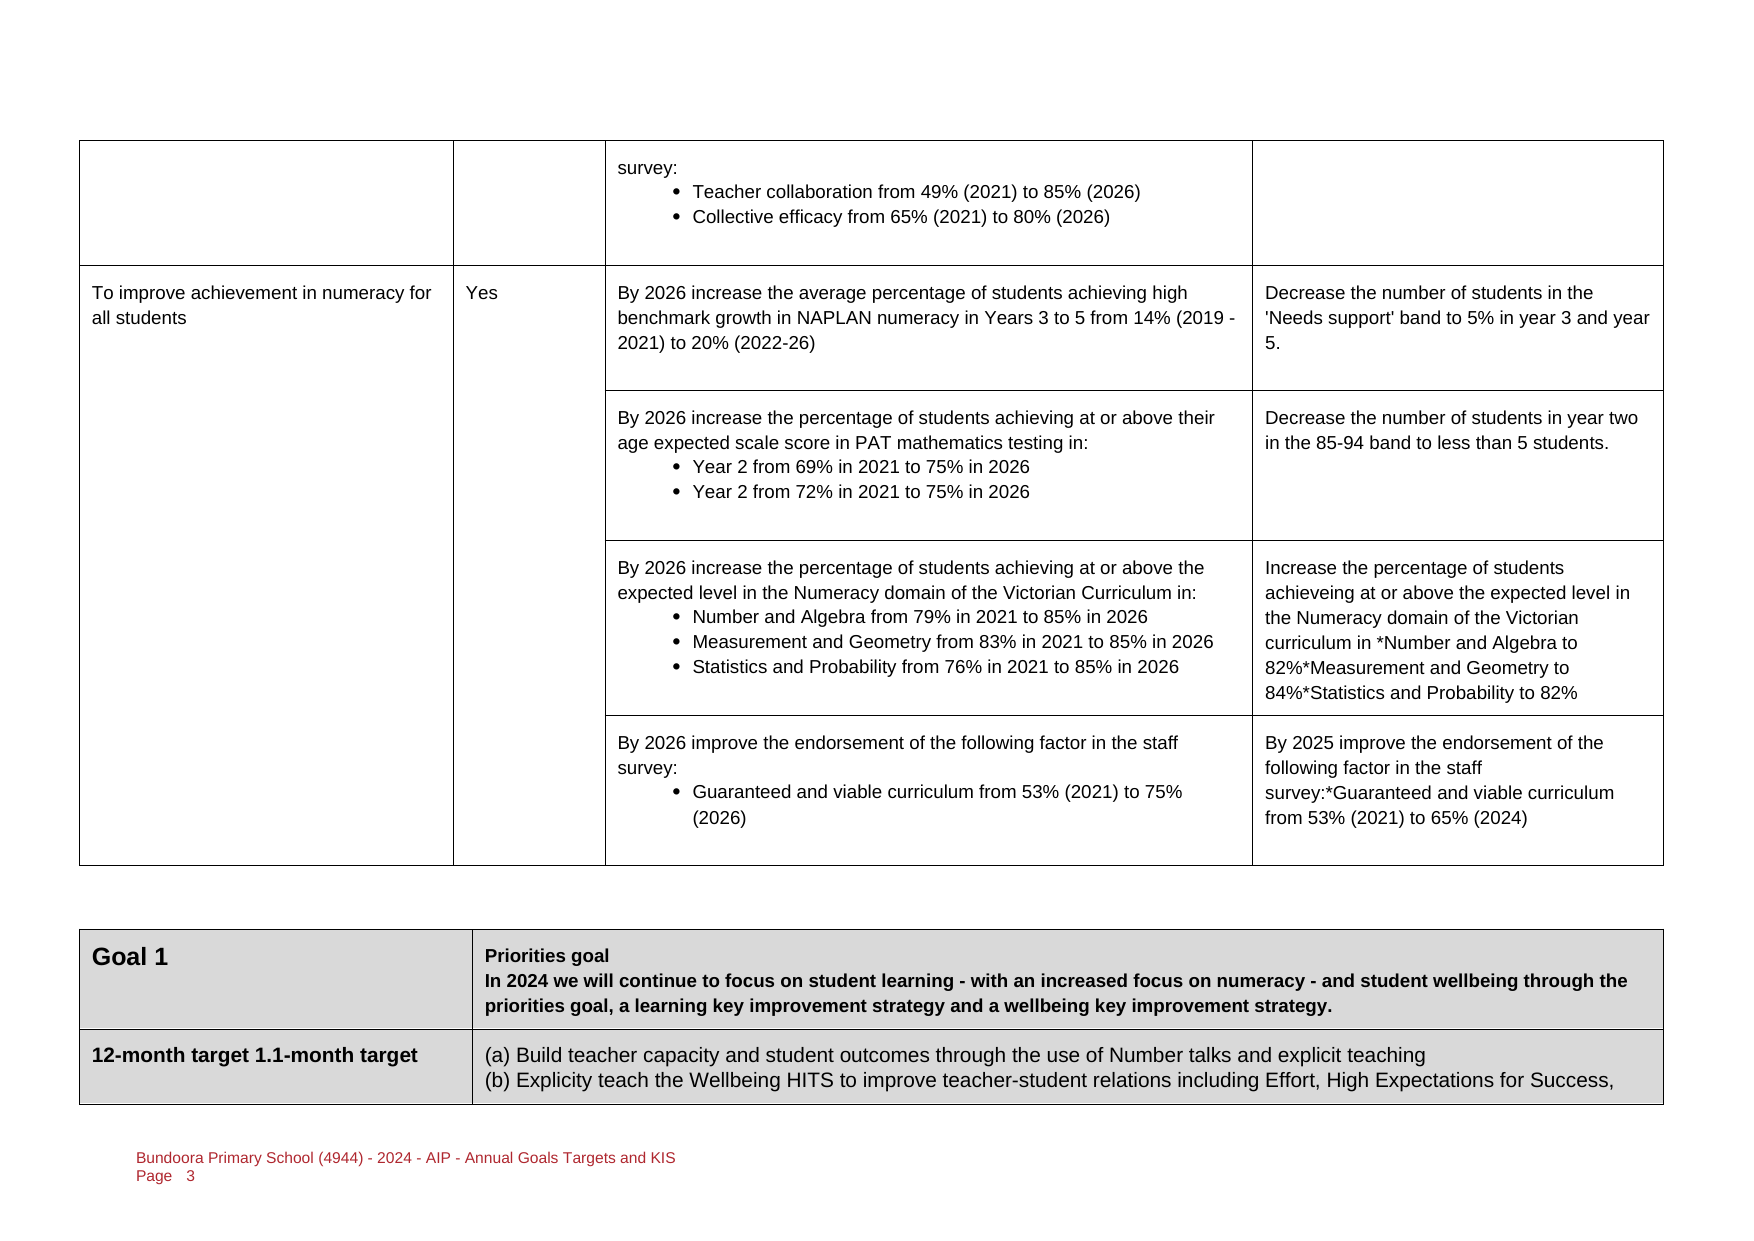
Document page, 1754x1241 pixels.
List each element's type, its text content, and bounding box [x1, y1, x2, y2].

table_cell Yes [454, 266, 605, 865]
table_cell By 2026 increase the percentage of students achieving at or above the expected level in the Numeracy domain of the Victorian Curriculum in: Number and Algebra from 79% in 2021 to 85% in 2026 Measurement and Geometry from 83% in 2021 to 85% in 2026 Statistics and Probability from 76% in 2021 to 85% in 2026 [606, 541, 1252, 715]
table_cell By 2026 improve the endorsement of the following factor in the staff survey: Guaranteed and viable curriculum from 53% (2021) to 75% (2026) [606, 716, 1252, 865]
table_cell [473, 1030, 1663, 1103]
table_cell By 2026 increase the average percentage of students achieving high benchmark growth in NAPLAN numeracy in Years 3 to 5 from 14% (2019 -2021) to 20% (2022-26) [606, 266, 1252, 390]
table_cell By 2025 improve the endorsement of the following factor in the staff survey:*Guaranteed and viable curriculum from 53% (2021) to 65% (2024) [1253, 716, 1663, 865]
table_cell By 2026 increase the percentage of students achieving at or above their age expected scale score in PAT mathematics testing in: Year 2 from 69% in 2021 to 75% in 2026 Year 2 from 72% in 2021 to 75% in 2026 [606, 391, 1252, 540]
table_header Goal 1 [80, 930, 472, 1028]
table_cell Increase the percentage of students achieveing at or above the expected level in the Numeracy domain of the Victorian curriculum in *Number and Algebra to 82%*Measurement and Geometry to 84%*Statistics and Probability to 82% [1253, 541, 1663, 715]
table_cell Decrease the number of students in the 'Needs support' band to 5% in year 3 and year 5. [1253, 266, 1663, 390]
table_cell Decrease the number of students in year two in the 85-94 band to less than 5 students. [1253, 391, 1663, 540]
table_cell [606, 141, 1252, 265]
table_header Priorities goal In 2024 we will continue to focus on student learning - with an increased focus on numeracy - and student wellbeing through the priorities goal, a learning key improvement strategy and a wellbeing key improvement strategy. [473, 930, 1663, 1028]
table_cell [80, 1030, 472, 1103]
table_cell To improve achievement in numeracy for all students [80, 266, 453, 865]
table_cell [1253, 141, 1663, 265]
